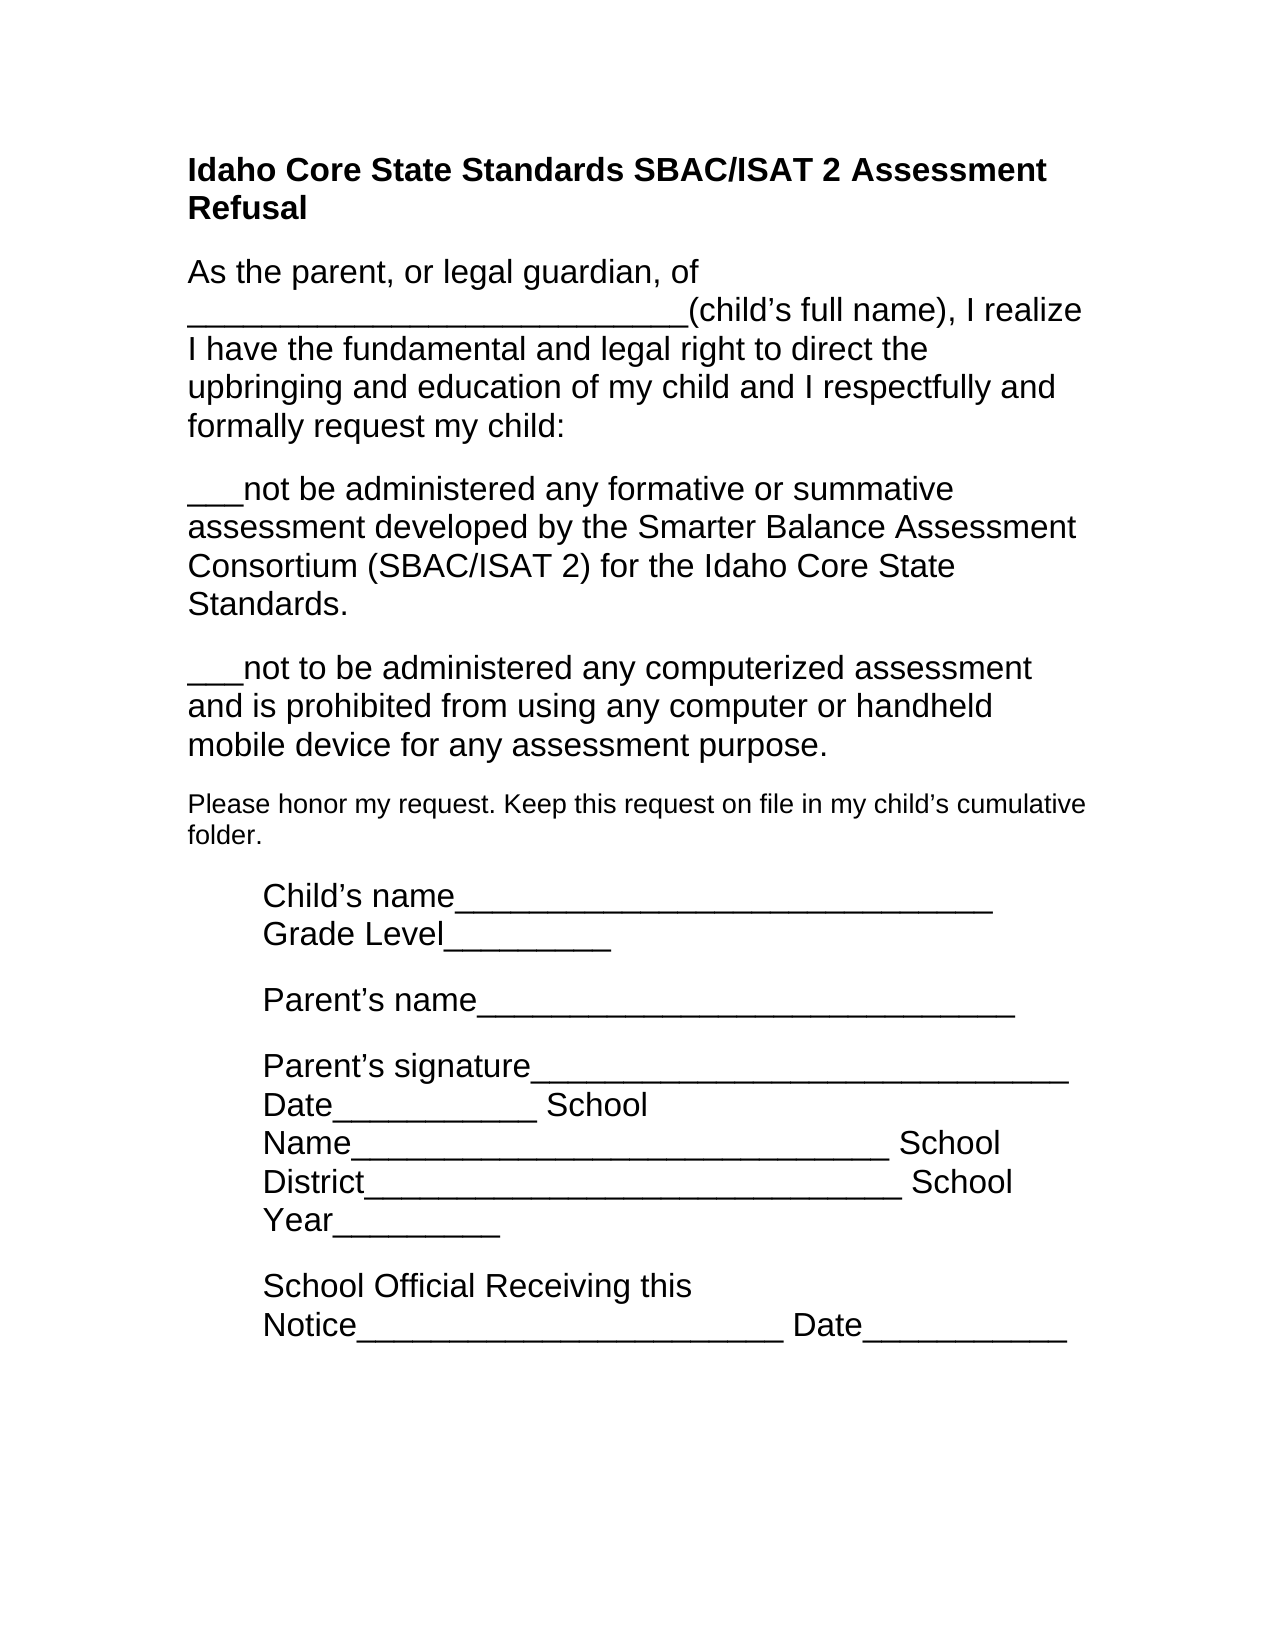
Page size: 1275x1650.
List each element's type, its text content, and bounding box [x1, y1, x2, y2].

text ___not be administered any formative or summative assessment developed by the Smarter Balance Assessment Consortium (SBAC/ISAT 2) for the Idaho Core State Standards. [187, 469, 1087, 623]
text ___not to be administered any computerized assessment and is prohibited from using any computer or handheld mobile device for any assessment purpose. [187, 648, 1087, 763]
text As the parent, or legal guardian, of ___________________________(child’s full name), I realize I have the fundamental and legal right to direct the upbringing and education of my child and I respectfully and formally request my child: [187, 252, 1087, 444]
text Parent’s signature_____________________________ Date___________ School Name_____________________________ School District_____________________________ School Year_________ [262, 1046, 1087, 1238]
text Child’s name_____________________________ Grade Level_________ [262, 876, 1087, 952]
text Idaho Core State Standards SBAC/ISAT 2 Assessment Refusal [187, 150, 1087, 227]
text School Official Receiving this Notice_______________________ Date___________ [262, 1266, 1087, 1343]
text Please honor my request. Keep this request on file in my child’s cumulative folder. [187, 788, 1087, 851]
text Parent’s name_____________________________ [262, 980, 1087, 1019]
